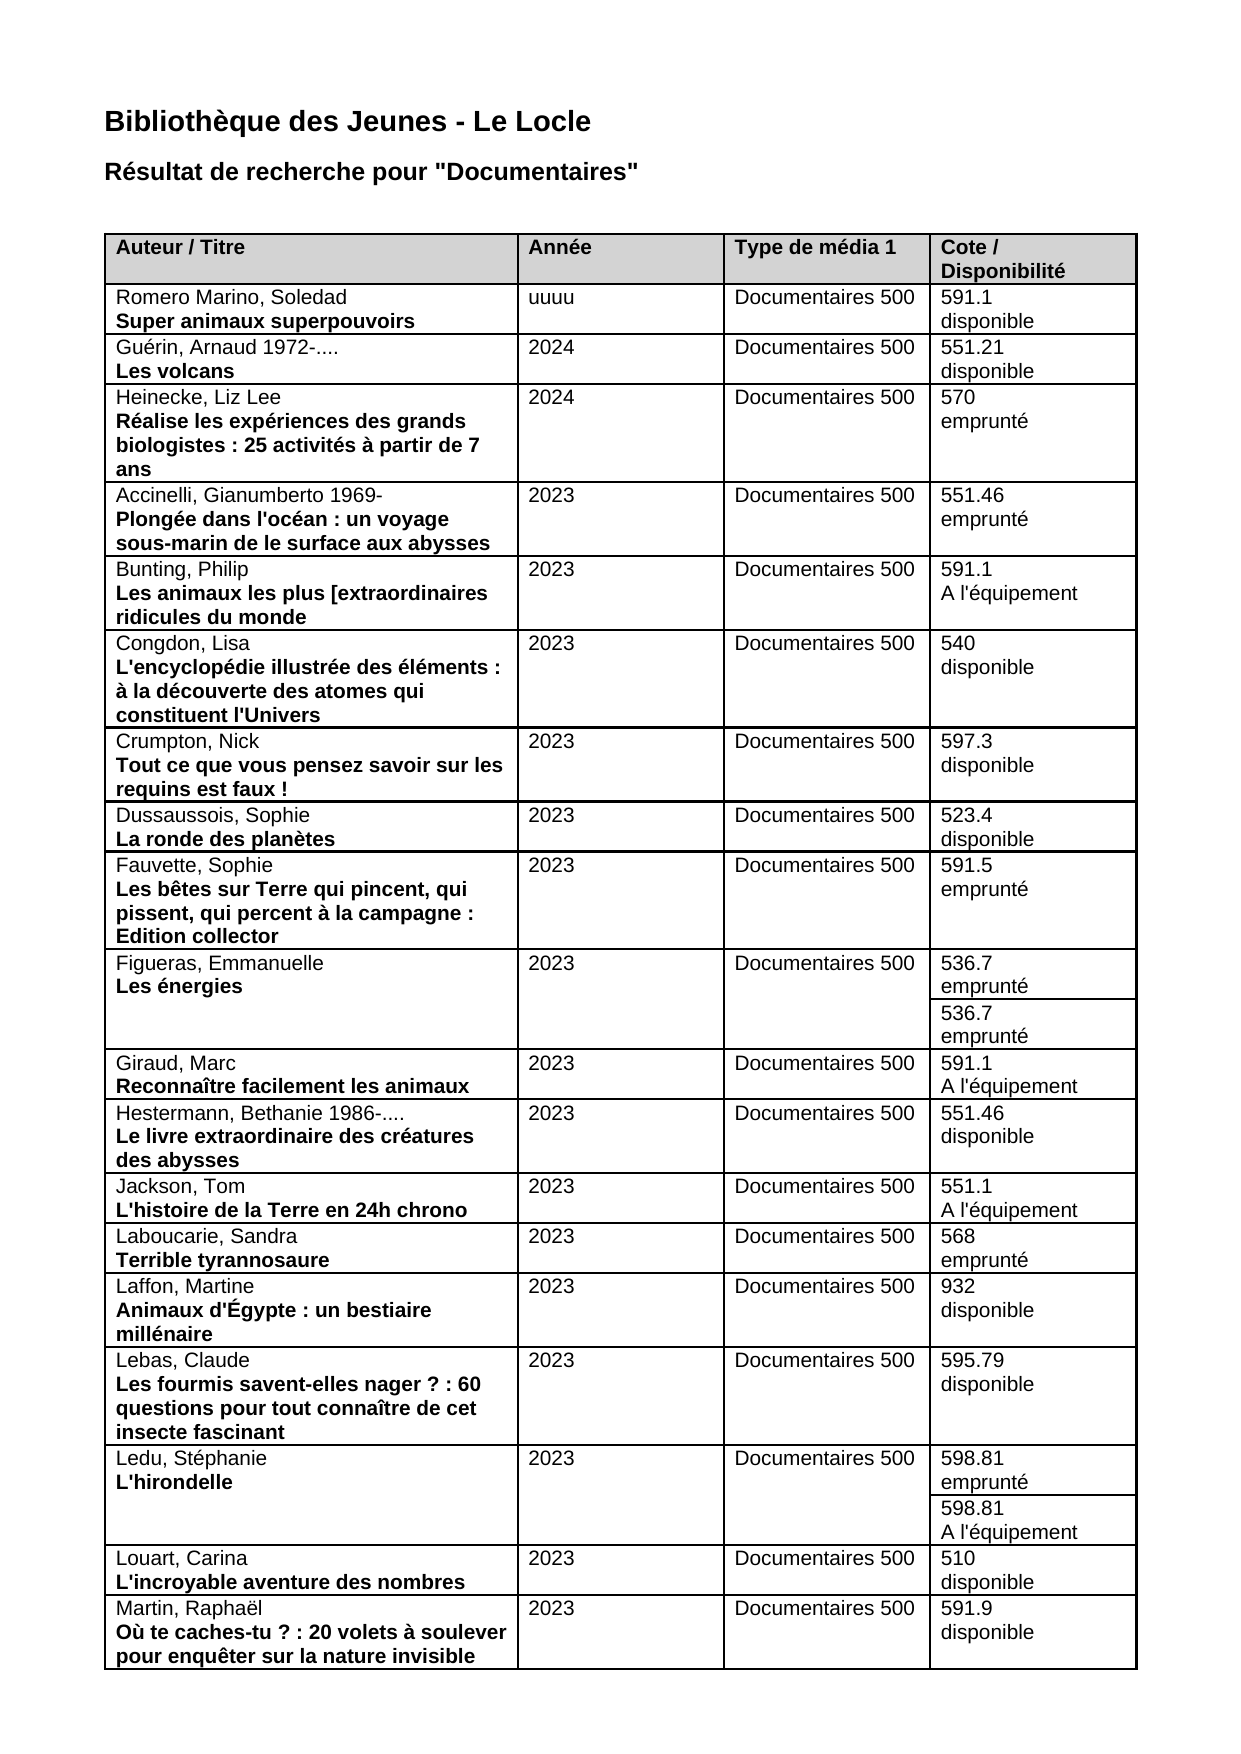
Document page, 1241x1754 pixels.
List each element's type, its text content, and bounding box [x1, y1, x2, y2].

table_cell 591.5 emprunté [931, 853, 1135, 948]
table_cell Laffon, Martine Animaux d'Égypte : un bestiaire millénaire [106, 1274, 517, 1346]
table_header Cote / Disponibilité [931, 235, 1135, 283]
table_cell 568 emprunté [931, 1224, 1135, 1272]
table_cell 2023 [519, 853, 723, 948]
table_cell Documentaires 500 [725, 285, 929, 333]
table_cell 2023 [519, 950, 723, 1048]
table_cell 598.81 emprunté [931, 1446, 1135, 1494]
table_cell Documentaires 500 [725, 557, 929, 628]
table_cell Documentaires 500 [725, 1348, 929, 1444]
table_cell Giraud, Marc Reconnaître facilement les animaux [106, 1050, 517, 1098]
table_cell 2023 [519, 631, 723, 726]
table_cell 2023 [519, 1050, 723, 1098]
table_cell 595.79 disponible [931, 1348, 1135, 1444]
table_cell Documentaires 500 [725, 385, 929, 481]
table_header Auteur / Titre [106, 235, 517, 283]
table_cell 551.46 emprunté [931, 483, 1135, 554]
table_cell 551.1 A l'équipement [931, 1174, 1135, 1222]
table_cell uuuu [519, 285, 723, 333]
table_cell Documentaires 500 [725, 1446, 929, 1544]
table_cell 536.7 emprunté [931, 1000, 1135, 1048]
table_cell Martin, Raphaël Où te caches-tu ? : 20 volets à soulever pour enquêter sur la nature invisible [106, 1596, 517, 1668]
table_cell 2023 [519, 803, 723, 850]
table_cell Documentaires 500 [725, 335, 929, 383]
table_cell 598.81 A l'équipement [931, 1496, 1135, 1544]
table_cell Documentaires 500 [725, 729, 929, 800]
table_cell 591.9 disponible [931, 1596, 1135, 1668]
table_cell 591.1 disponible [931, 285, 1135, 333]
table_cell 2024 [519, 335, 723, 383]
table_cell Documentaires 500 [725, 1546, 929, 1594]
table_cell Fauvette, Sophie Les bêtes sur Terre qui pincent, qui pissent, qui percent à la campagne : Edition collector [106, 853, 517, 948]
table_cell 2023 [519, 1274, 723, 1346]
table_cell Jackson, Tom L'histoire de la Terre en 24h chrono [106, 1174, 517, 1222]
table_cell 570 emprunté [931, 385, 1135, 481]
table_cell 536.7 emprunté [931, 950, 1135, 998]
table_cell Documentaires 500 [725, 1174, 929, 1222]
table_cell Heinecke, Liz Lee Réalise les expériences des grands biologistes : 25 activités à partir de 7 ans [106, 385, 517, 481]
table_cell Documentaires 500 [725, 853, 929, 948]
table_cell 2023 [519, 1546, 723, 1594]
table_cell Documentaires 500 [725, 631, 929, 726]
table_cell Crumpton, Nick Tout ce que vous pensez savoir sur les requins est faux ! [106, 729, 517, 800]
table_cell Documentaires 500 [725, 1274, 929, 1346]
table_cell 2023 [519, 1596, 723, 1668]
table_cell Congdon, Lisa L'encyclopédie illustrée des éléments : à la découverte des atomes qui constituent l'Univers [106, 631, 517, 726]
table_cell Dussaussois, Sophie La ronde des planètes [106, 803, 517, 850]
table_cell Documentaires 500 [725, 1050, 929, 1098]
table_cell 2024 [519, 385, 723, 481]
table_cell Bunting, Philip Les animaux les plus [extraordinaires ridicules du monde [106, 557, 517, 628]
table_cell 510 disponible [931, 1546, 1135, 1594]
table_cell 2023 [519, 557, 723, 628]
table_cell 551.46 disponible [931, 1100, 1135, 1172]
table_cell 2023 [519, 1348, 723, 1444]
table_cell 591.1 A l'équipement [931, 557, 1135, 628]
table_cell 540 disponible [931, 631, 1135, 726]
table_cell Documentaires 500 [725, 803, 929, 850]
table_cell Romero Marino, Soledad Super animaux superpouvoirs [106, 285, 517, 333]
table_cell Laboucarie, Sandra Terrible tyrannosaure [106, 1224, 517, 1272]
table_cell Lebas, Claude Les fourmis savent-elles nager ? : 60 questions pour tout connaître de cet insecte fascinant [106, 1348, 517, 1444]
table_header Année [519, 235, 723, 283]
table_cell 2023 [519, 483, 723, 554]
table_cell Hestermann, Bethanie 1986-.... Le livre extraordinaire des créatures des abysses [106, 1100, 517, 1172]
table_cell 2023 [519, 1174, 723, 1222]
table_cell 523.4 disponible [931, 803, 1135, 850]
table_cell Accinelli, Gianumberto 1969- Plongée dans l'océan : un voyage sous-marin de le surface aux abysses [106, 483, 517, 554]
table_cell 2023 [519, 1224, 723, 1272]
text Résultat de recherche pour "Documentaires" [104, 156, 1136, 185]
table_cell 932 disponible [931, 1274, 1135, 1346]
table_cell 2023 [519, 1100, 723, 1172]
table_cell Guérin, Arnaud 1972-.... Les volcans [106, 335, 517, 383]
table_cell Ledu, Stéphanie L'hirondelle [106, 1446, 517, 1544]
table_cell 591.1 A l'équipement [931, 1050, 1135, 1098]
table_header Type de média 1 [725, 235, 929, 283]
table_cell Documentaires 500 [725, 1100, 929, 1172]
table_cell 551.21 disponible [931, 335, 1135, 383]
text Bibliothèque des Jeunes - Le Locle [104, 104, 1136, 138]
table_cell Documentaires 500 [725, 1596, 929, 1668]
table_cell Documentaires 500 [725, 1224, 929, 1272]
table_cell Documentaires 500 [725, 950, 929, 1048]
table_cell Louart, Carina L'incroyable aventure des nombres [106, 1546, 517, 1594]
table_cell Figueras, Emmanuelle Les énergies [106, 950, 517, 1048]
table_cell 597.3 disponible [931, 729, 1135, 800]
table_cell 2023 [519, 1446, 723, 1544]
table_cell 2023 [519, 729, 723, 800]
table_cell Documentaires 500 [725, 483, 929, 554]
